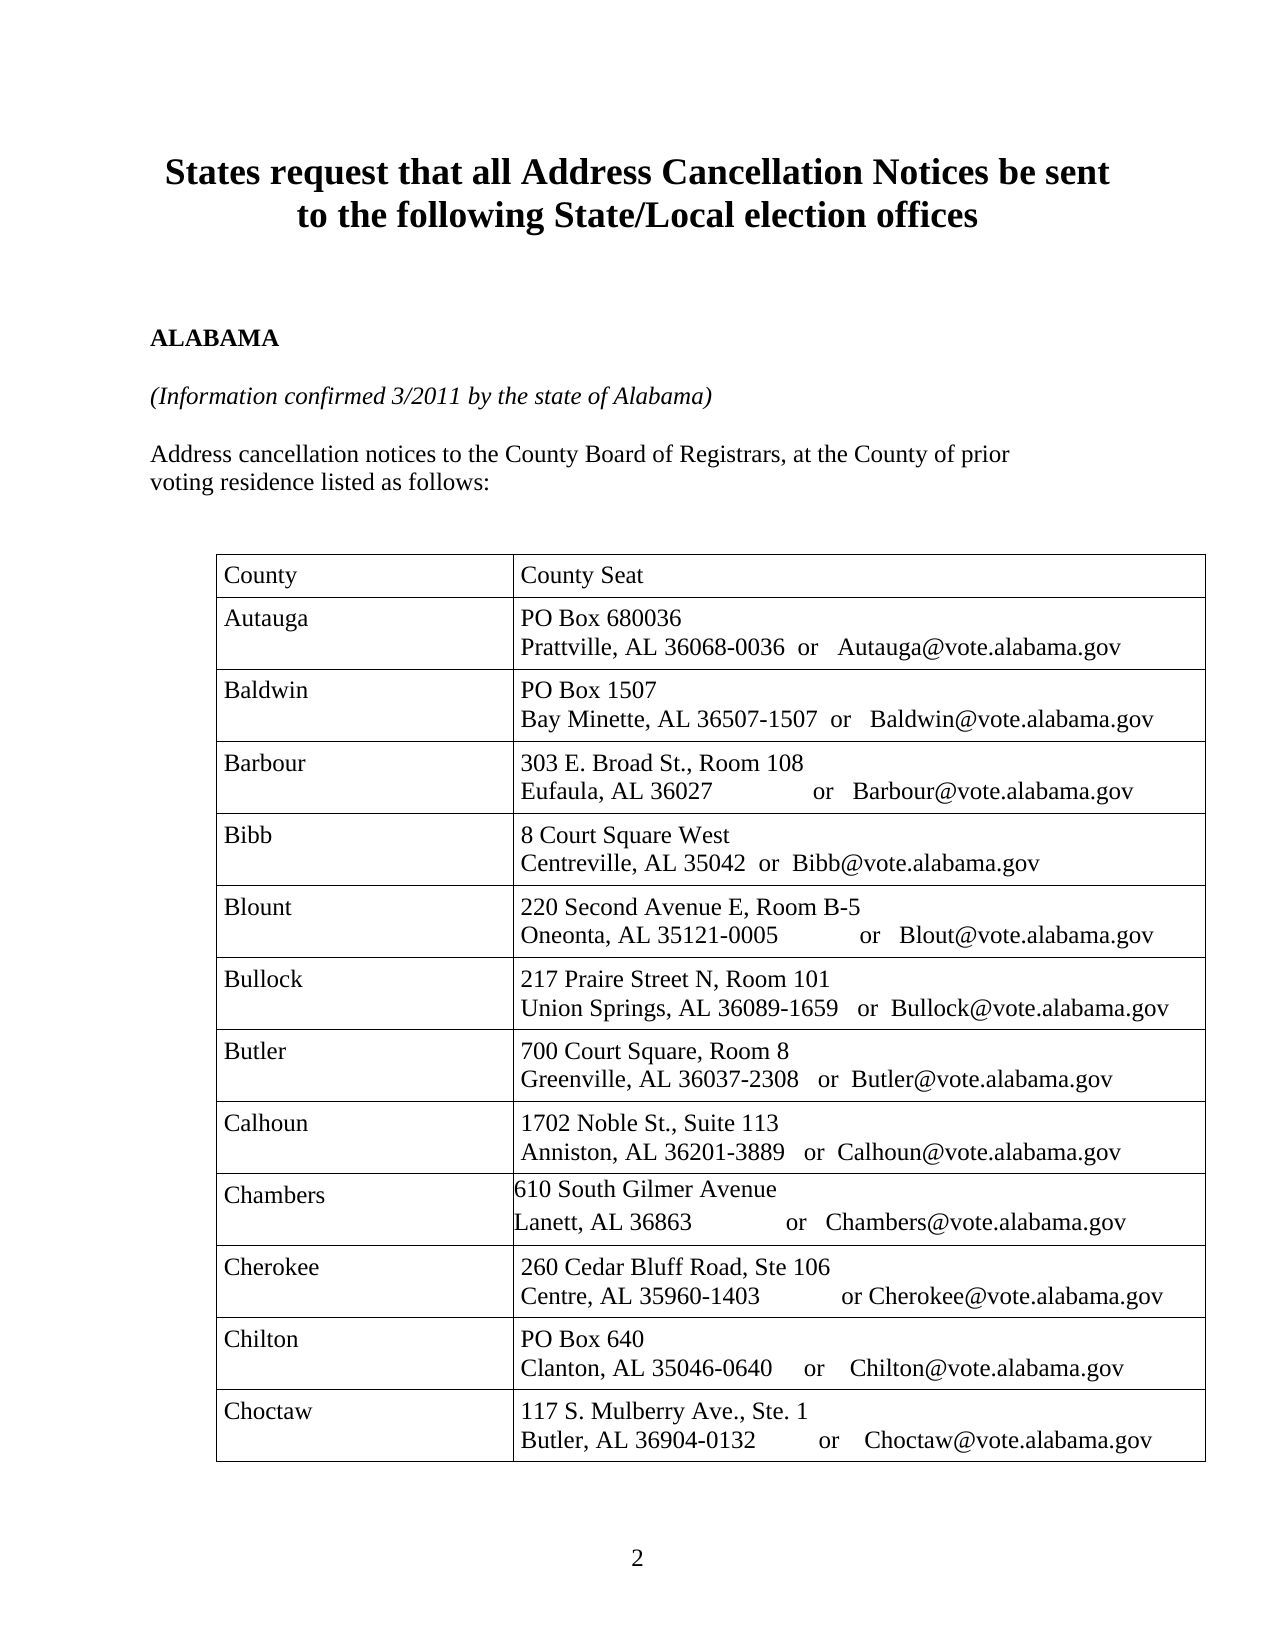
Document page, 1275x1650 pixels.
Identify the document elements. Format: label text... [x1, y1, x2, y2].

table_cell 1702 Noble St., Suite 113 Anniston, AL 36201-3889 or Calhoun@vote.alabama.gov [514, 1102, 1205, 1173]
table_cell 303 E. Broad St., Room 108 Eufaula, AL 36027 or Barbour@vote.alabama.gov [514, 742, 1205, 813]
table_cell 220 Second Avenue E, Room B-5 Oneonta, AL 35121-0005 or Blout@vote.alabama.gov [514, 886, 1205, 957]
table_cell Blount [217, 886, 513, 957]
text Address cancellation notices to the County Board of Registrars, at the County of prior voting residence listed as follows: [150, 439, 1014, 496]
table_cell PO Box 640 Clanton, AL 35046-0640 or Chilton@vote.alabama.gov [514, 1318, 1205, 1389]
table_cell 8 Court Square West Centreville, AL 35042 or Bibb@vote.alabama.gov [514, 814, 1205, 885]
table_cell Autauga [217, 598, 513, 669]
table_cell 117 S. Mulberry Ave., Ste. 1 Butler, AL 36904-0132 or Choctaw@vote.alabama.gov [514, 1390, 1205, 1461]
text (Information confirmed 3/2011 by the state of Alabama) [150, 381, 1219, 410]
text 2 [627, 1543, 648, 1571]
table_cell 217 Praire Street N, Room 101 Union Springs, AL 36089-1659 or Bullock@vote.alabama.gov [514, 958, 1205, 1029]
table_header County [217, 555, 513, 597]
table_cell Bibb [217, 814, 513, 885]
text ALABAMA [150, 323, 1219, 352]
table_cell Chambers [217, 1174, 513, 1245]
table_cell 260 Cedar Bluff Road, Ste 106 Centre, AL 35960-1403 or Cherokee@vote.alabama.gov [514, 1246, 1205, 1317]
table_cell Baldwin [217, 670, 513, 741]
table_cell PO Box 1507 Bay Minette, AL 36507-1507 or Baldwin@vote.alabama.gov [514, 670, 1205, 741]
table_cell Butler [217, 1030, 513, 1101]
table_cell Calhoun [217, 1102, 513, 1173]
table_header County Seat [514, 555, 1205, 597]
table_cell Chilton [217, 1318, 513, 1389]
table_cell 610 South Gilmer Avenue Lanett, AL 36863 or Chambers@vote.alabama.gov [514, 1174, 1205, 1245]
table_cell Cherokee [217, 1246, 513, 1317]
text States request that all Address Cancellation Notices be sent to the following State/Local election offices [164, 150, 1117, 236]
table_cell 700 Court Square, Room 8 Greenville, AL 36037-2308 or Butler@vote.alabama.gov [514, 1030, 1205, 1101]
table_cell Choctaw [217, 1390, 513, 1461]
table_cell Barbour [217, 742, 513, 813]
table_cell Bullock [217, 958, 513, 1029]
table_cell PO Box 680036 Prattville, AL 36068-0036 or Autauga@vote.alabama.gov [514, 598, 1205, 669]
